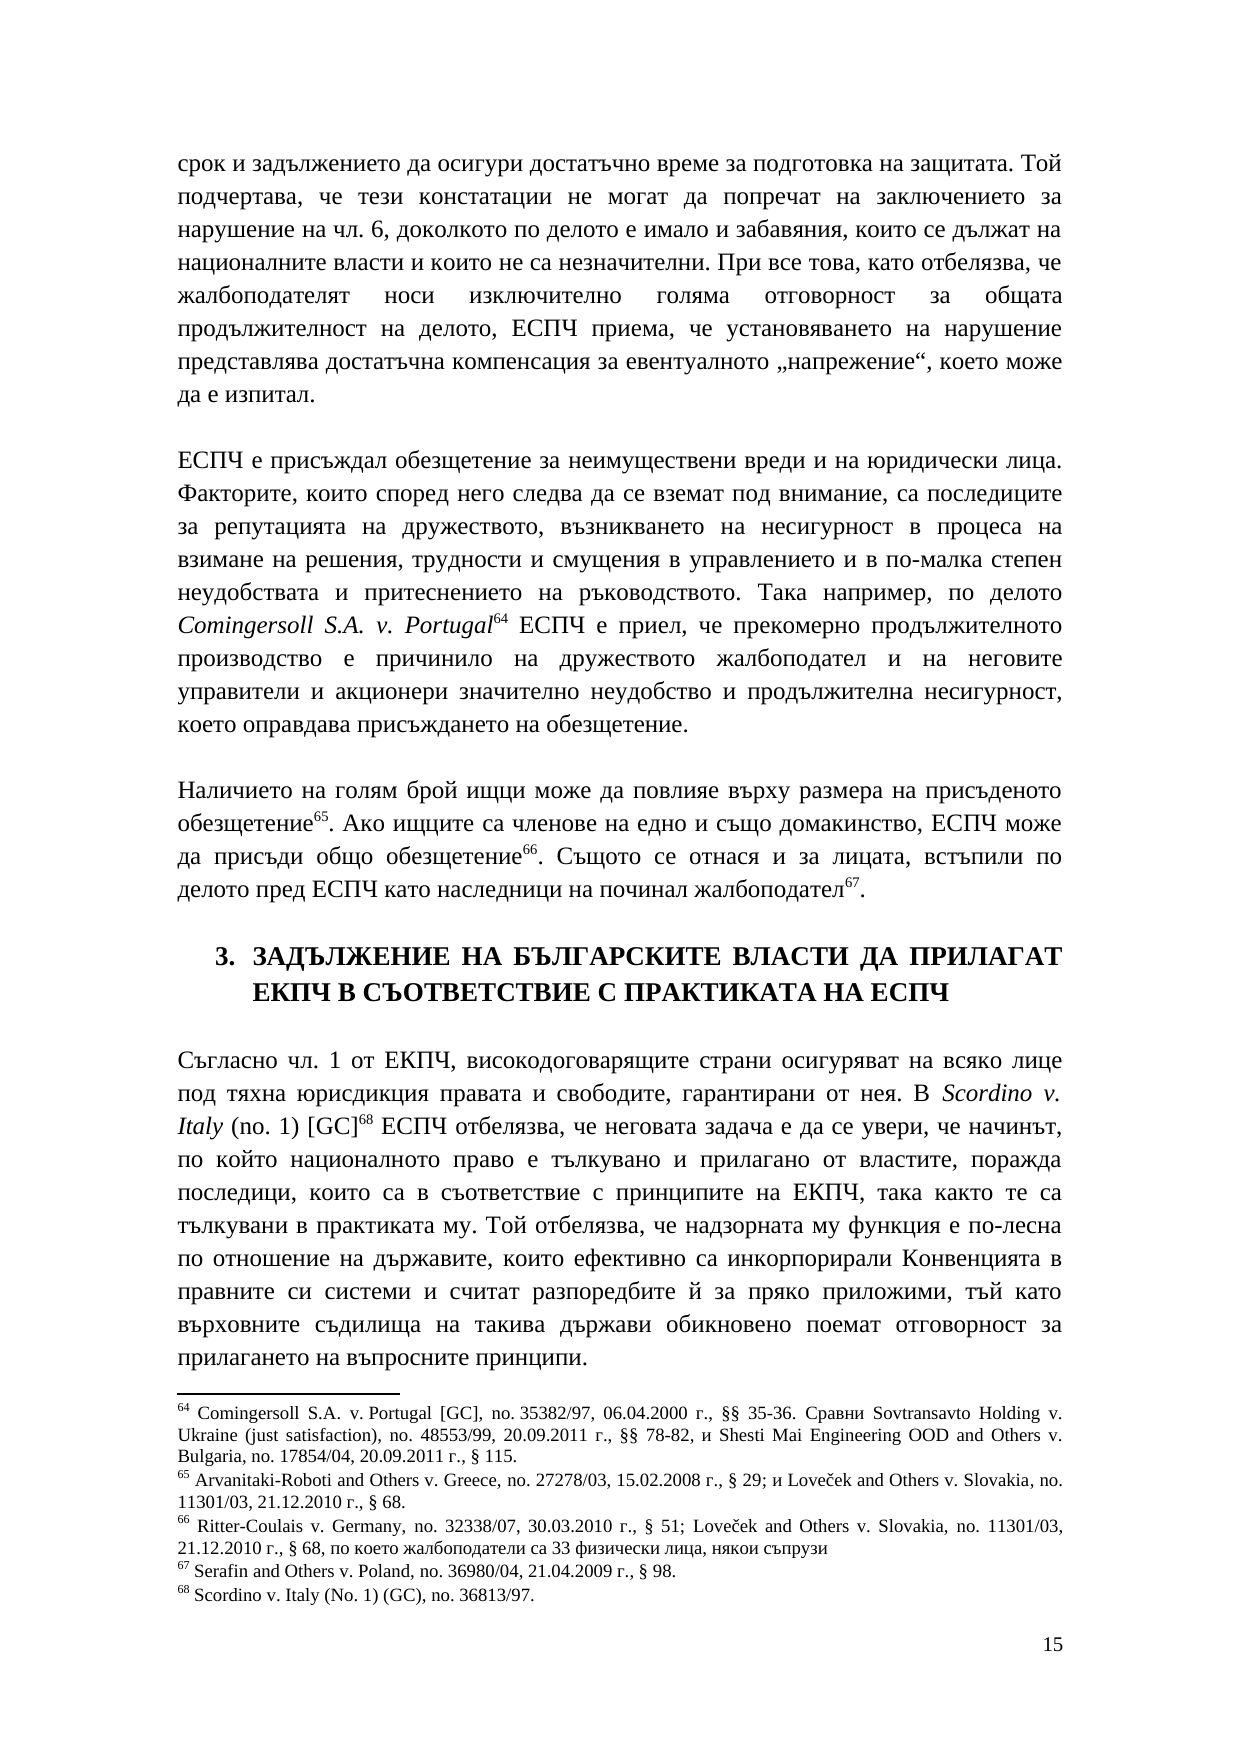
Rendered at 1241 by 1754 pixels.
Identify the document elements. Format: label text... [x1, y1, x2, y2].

list ЗАДЪЛЖЕНИЕ НА БЪЛГАРСКИТЕ ВЛАСТИ ДА ПРИЛАГАТ ЕКПЧ В СЪОТВЕТСТВИЕ С ПРАКТИКАТА НА ЕСПЧ [215, 940, 1063, 1007]
text Наличието на голям брой ищци може да повлияе върху размера на присъденото обезщетение. Ако ищците са членове на едно и също домакинство, ЕСПЧ може да присъди общо обезщетение. Същото се отнася и за лицата, встъпили по делото пред ЕСПЧ като наследници на починал жалбоподател. [177, 775, 1063, 903]
text ЕСПЧ е присъждал обезщетение за неимуществени вреди и на юридически лица. Факторите, които според него следва да се вземат под внимание, са последиците за репутацията на дружеството, възникването на несигурност в процеса на взимане на решения, трудности и смущения в управлението и в по-малка степен неудобствата и притеснението на ръководството. Така например, по делото Comingersoll S.A. v. Portugal ЕСПЧ е приел, че прекомерно продължителното производство е причинило на дружеството жалбоподател и на неговите управители и акционери значително неудобство и продължителна несигурност, което оправдава присъждането на обезщетение. [177, 445, 1063, 738]
text Съгласно чл. 1 от ЕКПЧ, високодоговарящите страни осигуряват на всяко лице под тяхна юрисдикция правата и свободите, гарантирани от нея. В Scordino v. Italy (no. 1) [GC] ЕСПЧ отбелязва, че неговата задача е да се увери, че начинът, по който националното право е тълкувано и прилагано от властите, поражда последици, които са в съответствие с принципите на ЕКПЧ, така както те са тълкувани в практиката му. Той отбелязва, че надзорната му функция е по-лесна по отношение на държавите, които ефективно са инкорпорирали Конвенцията в правните си системи и считат разпоредбите й за пряко приложими, тъй като върховните съдилища на такива държави обикновено поемат отговорност за прилагането на въпросните принципи. [177, 1045, 1063, 1371]
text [177, 148, 1063, 408]
